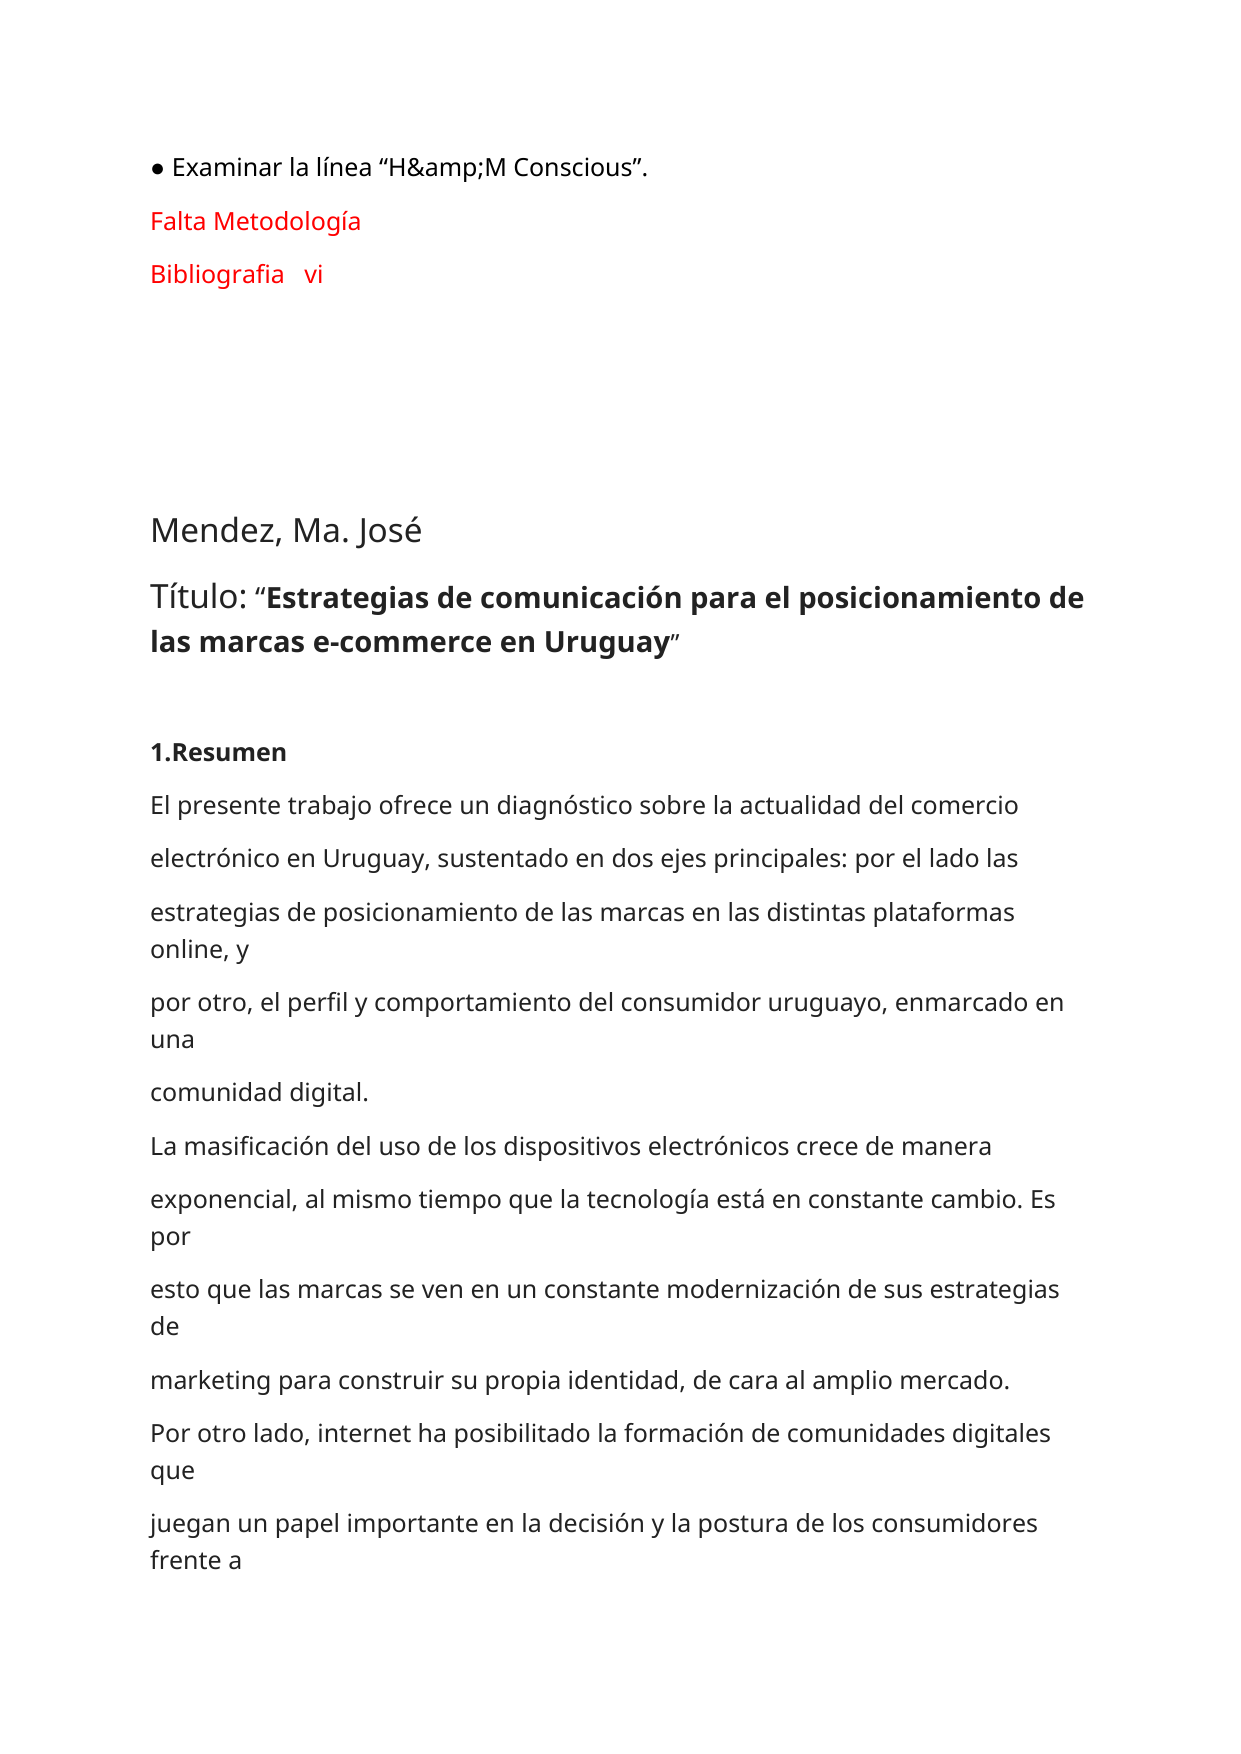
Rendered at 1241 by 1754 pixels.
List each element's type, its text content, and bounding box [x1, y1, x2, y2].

text La masificación del uso de los dispositivos electrónicos crece de manera [150, 1128, 1090, 1162]
text exponencial, al mismo tiempo que la tecnología está en constante cambio. Es por [150, 1182, 1090, 1253]
text esto que las marcas se ven en un constante modernización de sus estrategias de [150, 1272, 1090, 1343]
text electrónico en Uruguay, sustentado en dos ejes principales: por el lado las [150, 841, 1090, 875]
text Mendez, Ma. José [150, 507, 1090, 553]
text estrategias de posicionamiento de las marcas en las distintas plataformas online, y [150, 894, 1090, 965]
text Por otro lado, internet ha posibilitado la formación de comunidades digitales que [150, 1416, 1090, 1487]
text Bibliografia vi [150, 257, 1090, 291]
text El presente trabajo ofrece un diagnóstico sobre la actualidad del comercio [150, 788, 1090, 822]
text comunidad digital. [150, 1075, 1090, 1109]
text marketing para construir su propia identidad, de cara al amplio mercado. [150, 1362, 1090, 1396]
text ● Examinar la línea “H&amp;M Conscious”. [150, 150, 1090, 184]
text 1.Resumen [150, 734, 1090, 768]
text juegan un papel importante en la decisión y la postura de los consumidores frente a [150, 1506, 1090, 1577]
text Falta Metodología [150, 203, 1090, 237]
text Título: “Estrategias de comunicación para el posicionamiento de las marcas e-commerce en Uruguay” [150, 573, 1090, 661]
text por otro, el perfil y comportamiento del consumidor uruguayo, enmarcado en una [150, 985, 1090, 1056]
